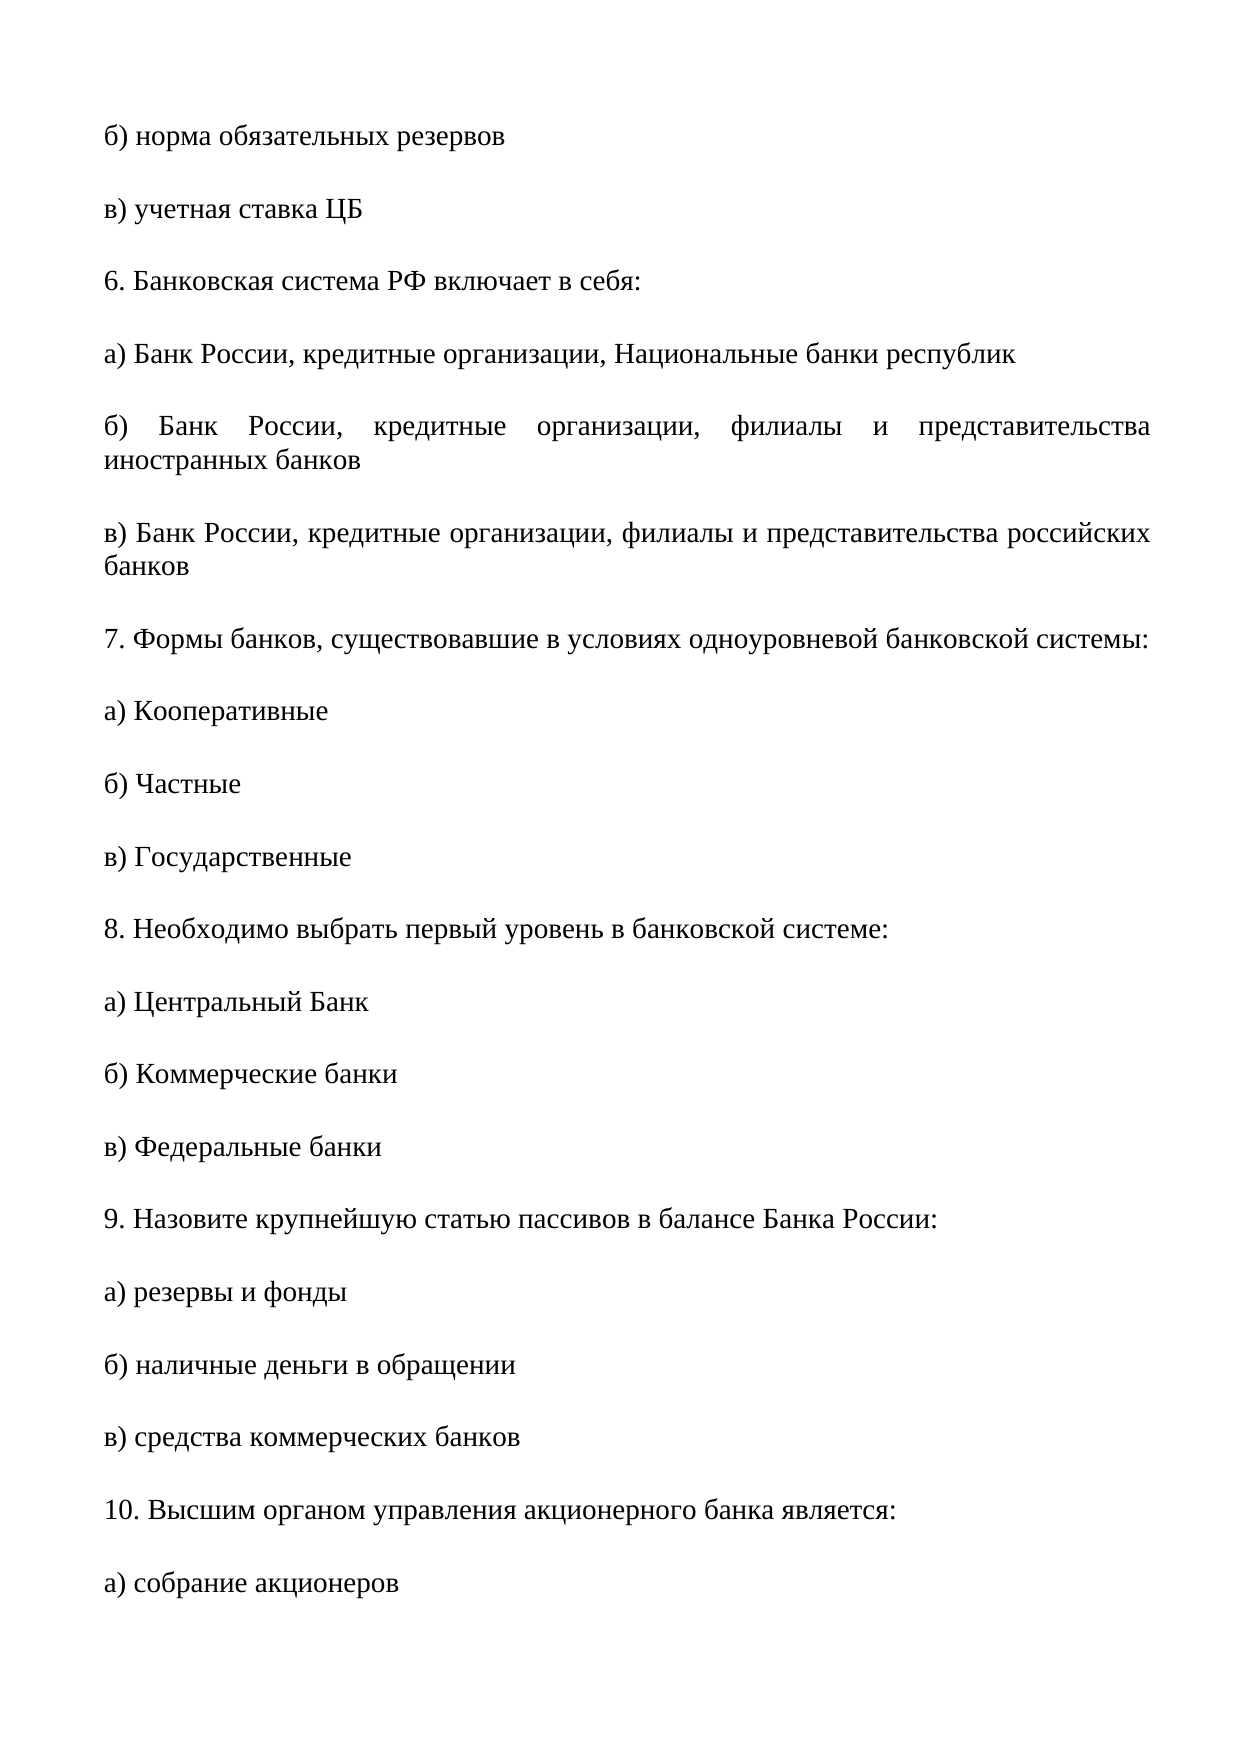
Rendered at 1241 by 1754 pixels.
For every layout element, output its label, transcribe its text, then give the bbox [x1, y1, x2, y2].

text 10. Высшим органом управления акционерного банка является: [103, 1492, 1152, 1526]
text в) средства коммерческих банков [103, 1419, 1152, 1453]
text в) учетная ставка ЦБ [103, 191, 1152, 224]
text б) норма обязательных резервов [103, 118, 1152, 152]
text в) Федеральные банки [103, 1129, 1152, 1163]
text а) Центральный Банк [103, 984, 1152, 1017]
text в) Государственные [103, 839, 1152, 872]
text б) Частные [103, 766, 1152, 799]
text 6. Банковская система РФ включает в себя: [103, 263, 1152, 297]
text а) собрание акционеров [103, 1565, 1152, 1598]
text б) Банк России, кредитные организации, филиалы и представительства иностранных банков [103, 408, 1152, 476]
text 8. Необходимо выбрать первый уровень в банковской системе: [103, 911, 1152, 945]
text а) Банк России, кредитные организации, Национальные банки республик [103, 336, 1152, 369]
text а) Кооперативные [103, 693, 1152, 727]
text в) Банк России, кредитные организации, филиалы и представительства российских банков [103, 515, 1152, 582]
text б) Коммерческие банки [103, 1056, 1152, 1090]
text 9. Назовите крупнейшую статью пассивов в балансе Банка России: [103, 1202, 1152, 1235]
text а) резервы и фонды [103, 1274, 1152, 1308]
text б) наличные деньги в обращении [103, 1347, 1152, 1380]
text 7. Формы банков, существовавшие в условиях одноуровневой банковской системы: [103, 621, 1152, 654]
